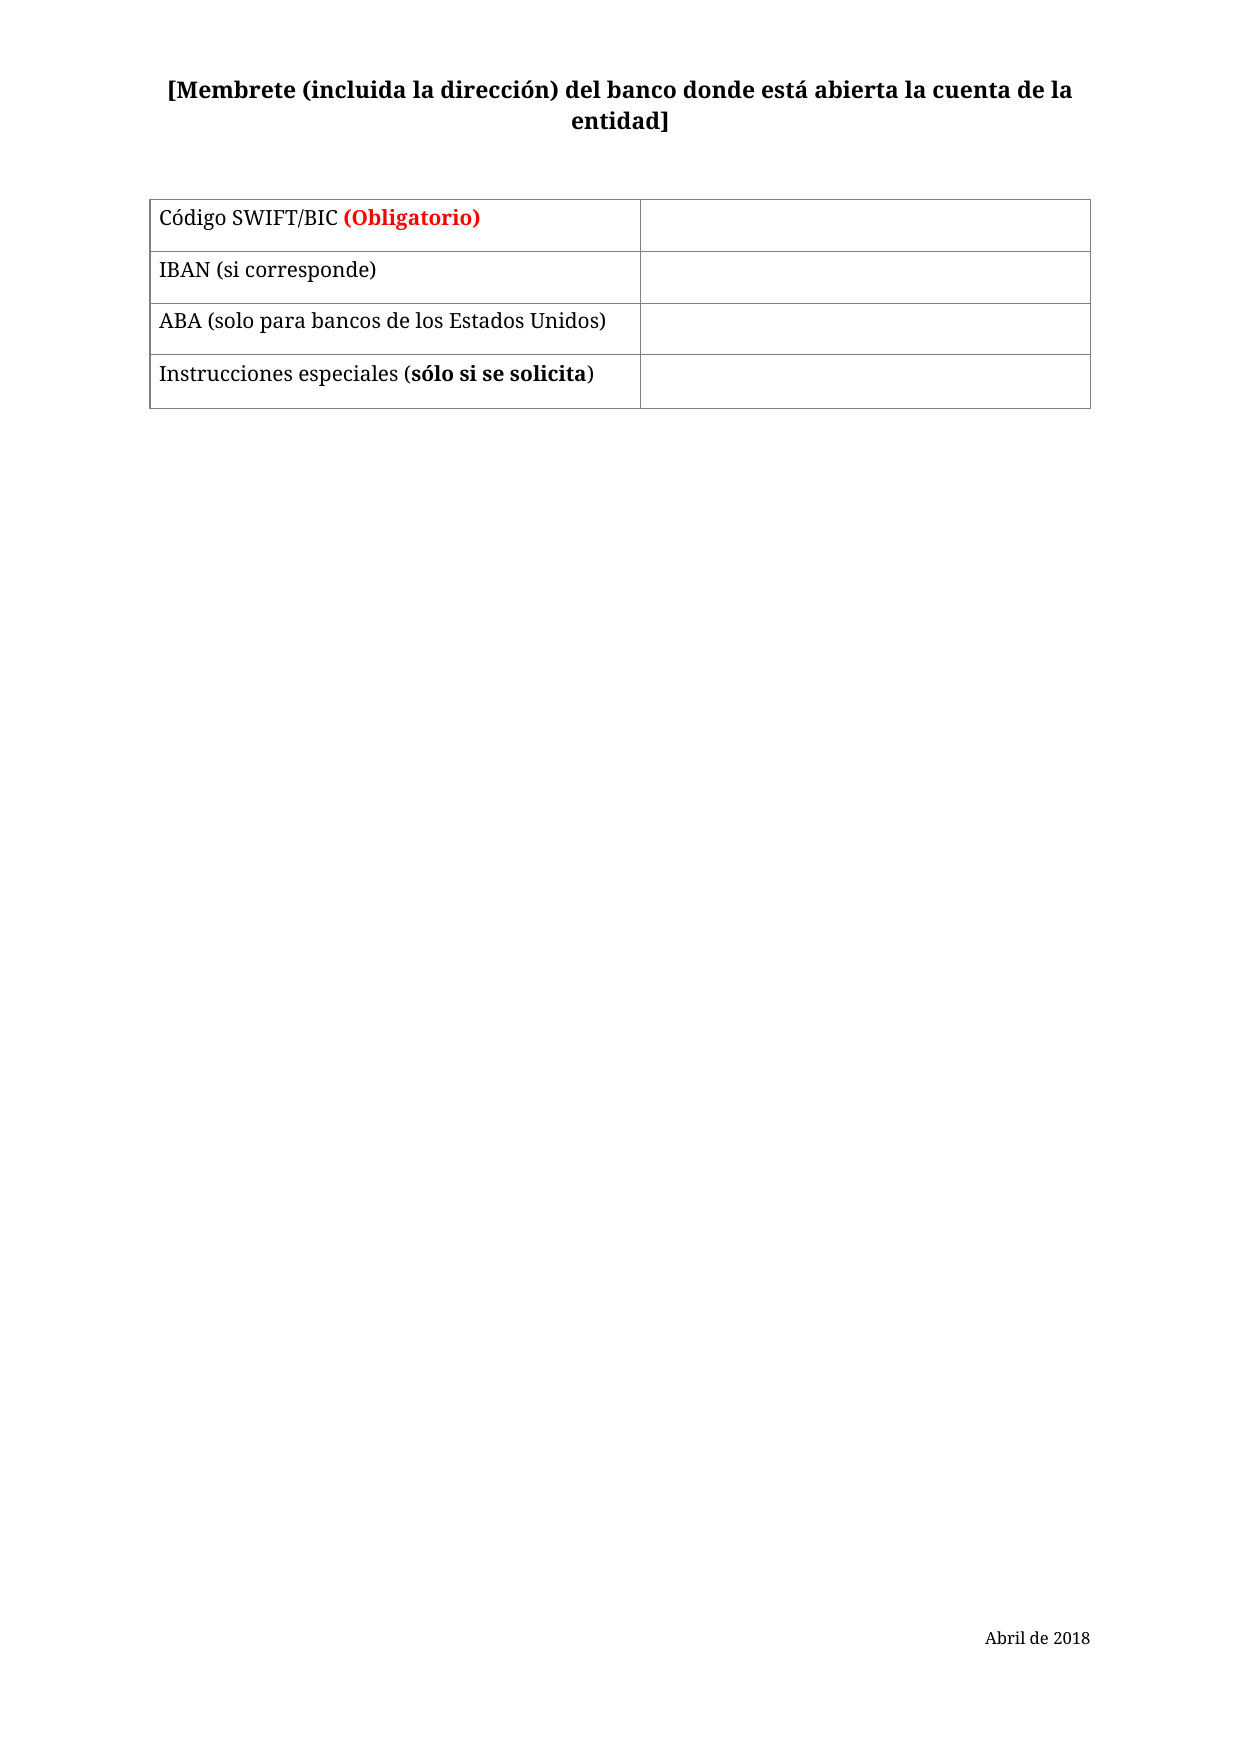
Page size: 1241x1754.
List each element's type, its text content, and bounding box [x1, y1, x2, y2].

table_cell Instrucciones especiales (sólo si se solicita) [151, 355, 640, 408]
table_cell [641, 252, 1090, 302]
table_cell [641, 304, 1090, 354]
table_cell ABA (solo para bancos de los Estados Unidos) [151, 304, 640, 354]
table_cell [641, 200, 1090, 251]
table_cell [641, 355, 1090, 408]
table_cell Código SWIFT/BIC (Obligatorio) [151, 200, 640, 251]
table_cell IBAN (si corresponde) [151, 252, 640, 302]
